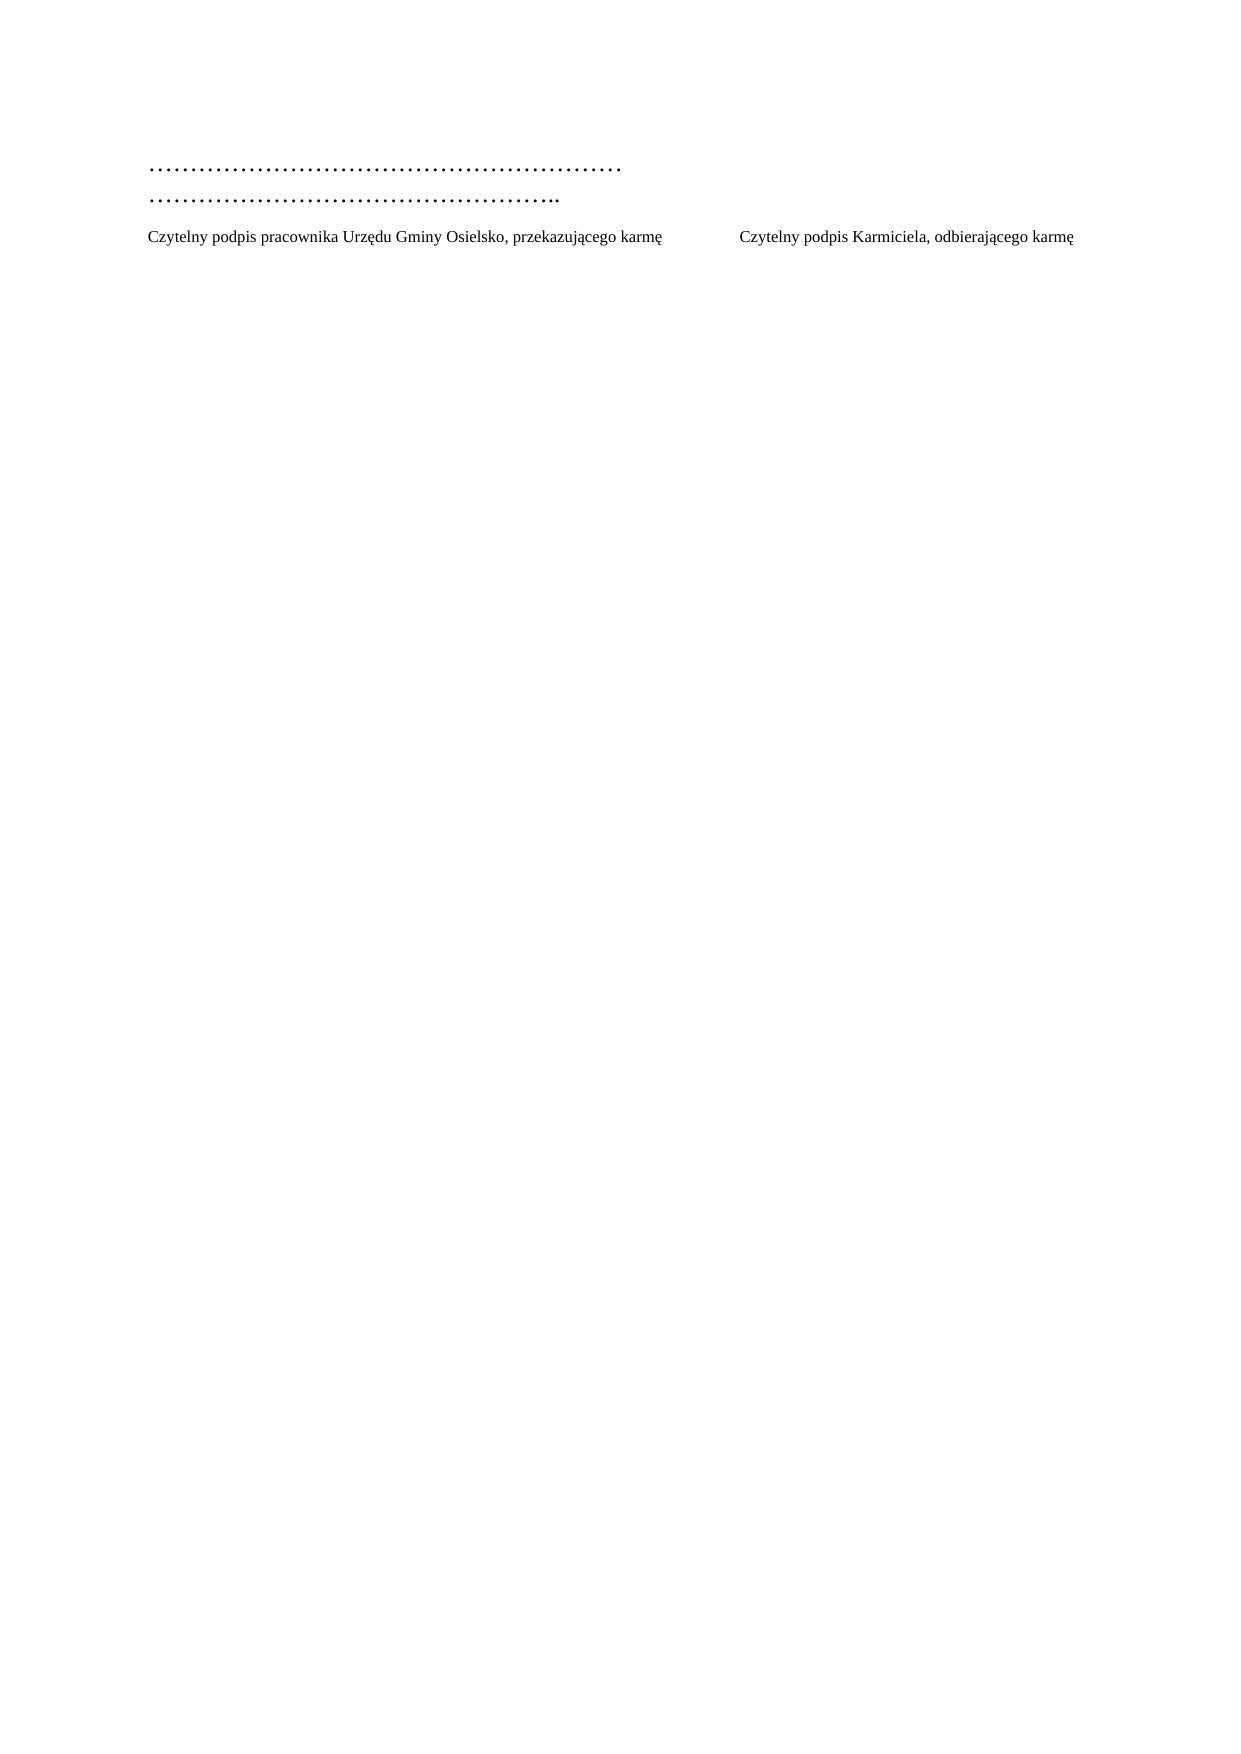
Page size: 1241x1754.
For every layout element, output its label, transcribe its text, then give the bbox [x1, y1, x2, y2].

text Czytelny podpis pracownika Urzędu Gminy Osielsko, przekazującego karmę Czytelny podpis Karmiciela, odbierającego karmę [148, 226, 1093, 246]
text ………………………………………………… ………………………………………….. [148, 148, 1093, 207]
